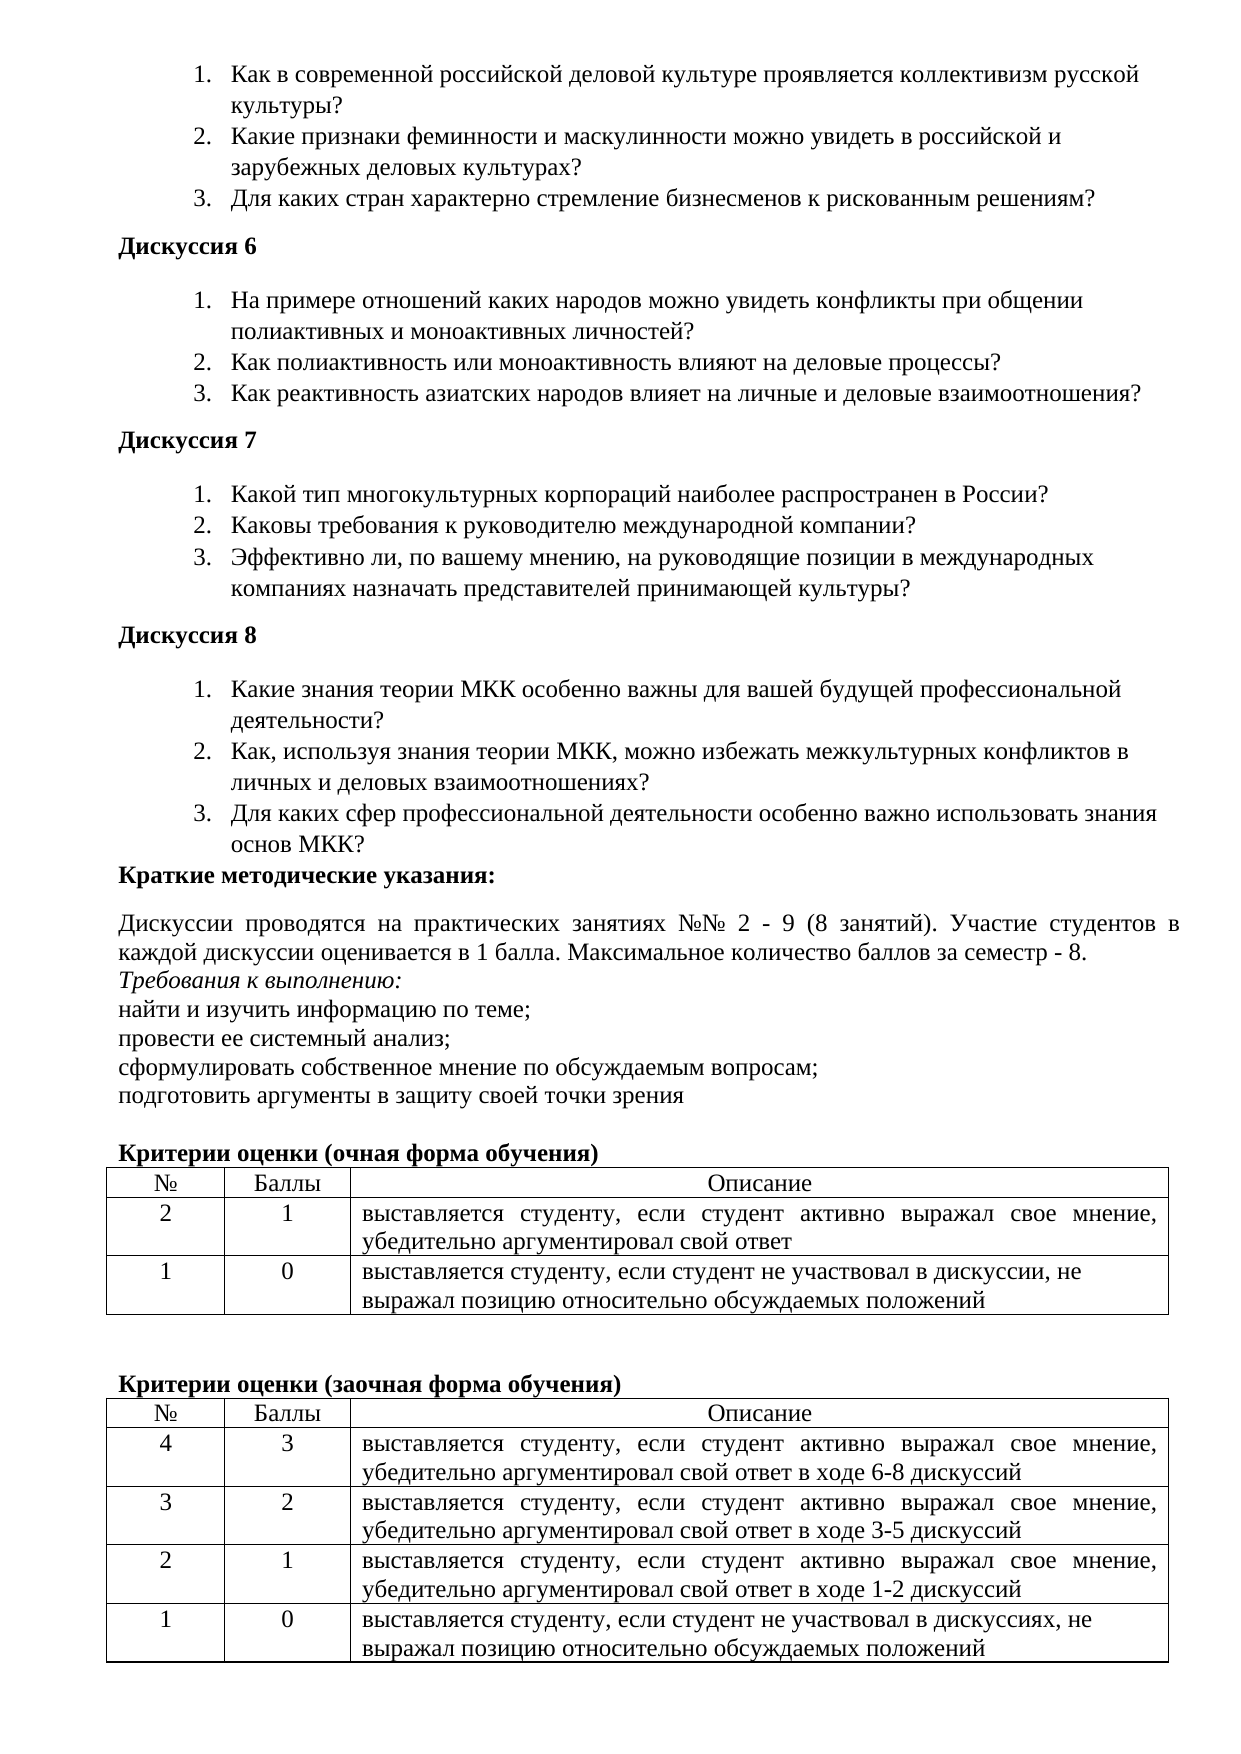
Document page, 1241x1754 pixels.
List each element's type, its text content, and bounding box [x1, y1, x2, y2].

list Как реактивность азиатских народов влияет на личные и деловые взаимоотношения? [193, 378, 1181, 407]
table_cell 2 [225, 1487, 350, 1544]
table_cell выставляется студенту, если студент активно выражал свое мнение, убедительно аргументировал свой ответ в ходе 3-5 дискуссий [351, 1487, 1168, 1544]
table_cell 1 [225, 1198, 350, 1255]
table_cell 1 [107, 1604, 224, 1661]
list Краткие методические указания: [118, 860, 1181, 889]
table_cell 3 [225, 1428, 350, 1486]
table_cell 2 [107, 1545, 224, 1603]
list Как, используя знания теории МКК, можно избежать межкультурных конфликтов в личных и деловых взаимоотношениях? [193, 736, 1181, 796]
table_header Баллы [225, 1399, 350, 1427]
text Дискуссия 6 [118, 231, 1181, 260]
table_cell 1 [225, 1545, 350, 1603]
list Для каких стран характерно стремление бизнесменов к рискованным решениям? [193, 183, 1181, 212]
text Дискуссии проводятся на практических занятиях №№ 2 - 9 (8 занятий). Участие студентов в каждой дискуссии оценивается в 1 балла. Максимальное количество баллов за семестр - 8. [118, 908, 1181, 966]
table_header № [107, 1399, 224, 1427]
table_cell выставляется студенту, если студент активно выражал свое мнение, убедительно аргументировал свой ответ [351, 1198, 1168, 1255]
table_header № [107, 1168, 224, 1197]
text найти и изучить информацию по теме; [118, 994, 1181, 1023]
text Дискуссия 8 [118, 620, 1181, 649]
table_cell выставляется студенту, если студент не участвовал в дискуссиях, не выражал позицию относительно обсуждаемых положений [351, 1604, 1168, 1661]
table_cell выставляется студенту, если студент активно выражал свое мнение, убедительно аргументировал свой ответ в ходе 6-8 дискуссий [351, 1428, 1168, 1486]
table_cell выставляется студенту, если студент не участвовал в дискуссии, не выражал позицию относительно обсуждаемых положений [351, 1256, 1168, 1314]
table_cell 1 [107, 1256, 224, 1314]
table_cell 3 [107, 1487, 224, 1544]
list Как полиактивность или моноактивность влияют на деловые процессы? [193, 347, 1181, 376]
table_cell 4 [107, 1428, 224, 1486]
table_cell выставляется студенту, если студент активно выражал свое мнение, убедительно аргументировал свой ответ в ходе 1-2 дискуссий [351, 1545, 1168, 1603]
text сформулировать собственное мнение по обсуждаемым вопросам; [118, 1052, 1181, 1081]
text провести ее системный анализ; [118, 1023, 1181, 1052]
list Каковы требования к руководителю международной компании? [193, 511, 1181, 539]
text Критерии оценки (заочная форма обучения) [118, 1369, 1181, 1397]
text Дискуссия 7 [118, 426, 1181, 454]
table_cell 2 [107, 1198, 224, 1255]
table_cell 0 [225, 1604, 350, 1661]
table_header Описание [351, 1399, 1168, 1427]
list Для каких сфер профессиональной деятельности особенно важно использовать знания основ МКК? [193, 798, 1181, 858]
list Как в современной российской деловой культуре проявляется коллективизм русской культуры? [193, 59, 1181, 119]
table_cell 0 [225, 1256, 350, 1314]
table_header Баллы [225, 1168, 350, 1197]
table_header Описание [351, 1168, 1168, 1197]
list Какие признаки феминности и маскулинности можно увидеть в российской и зарубежных деловых культурах? [193, 121, 1181, 181]
text подготовить аргументы в защиту своей точки зрения [118, 1081, 1181, 1109]
text Критерии оценки (очная форма обучения) [118, 1138, 1181, 1167]
list Какие знания теории МКК особенно важны для вашей будущей профессиональной деятельности? [193, 674, 1181, 734]
text Требования к выполнению: [118, 966, 1181, 994]
list Эффективно ли, по вашему мнению, на руководящие позиции в международных компаниях назначать представителей принимающей культуры? [193, 542, 1181, 601]
list На примере отношений каких народов можно увидеть конфликты при общении полиактивных и моноактивных личностей? [193, 285, 1181, 344]
list Какой тип многокультурных корпораций наиболее распространен в России? [193, 479, 1181, 508]
